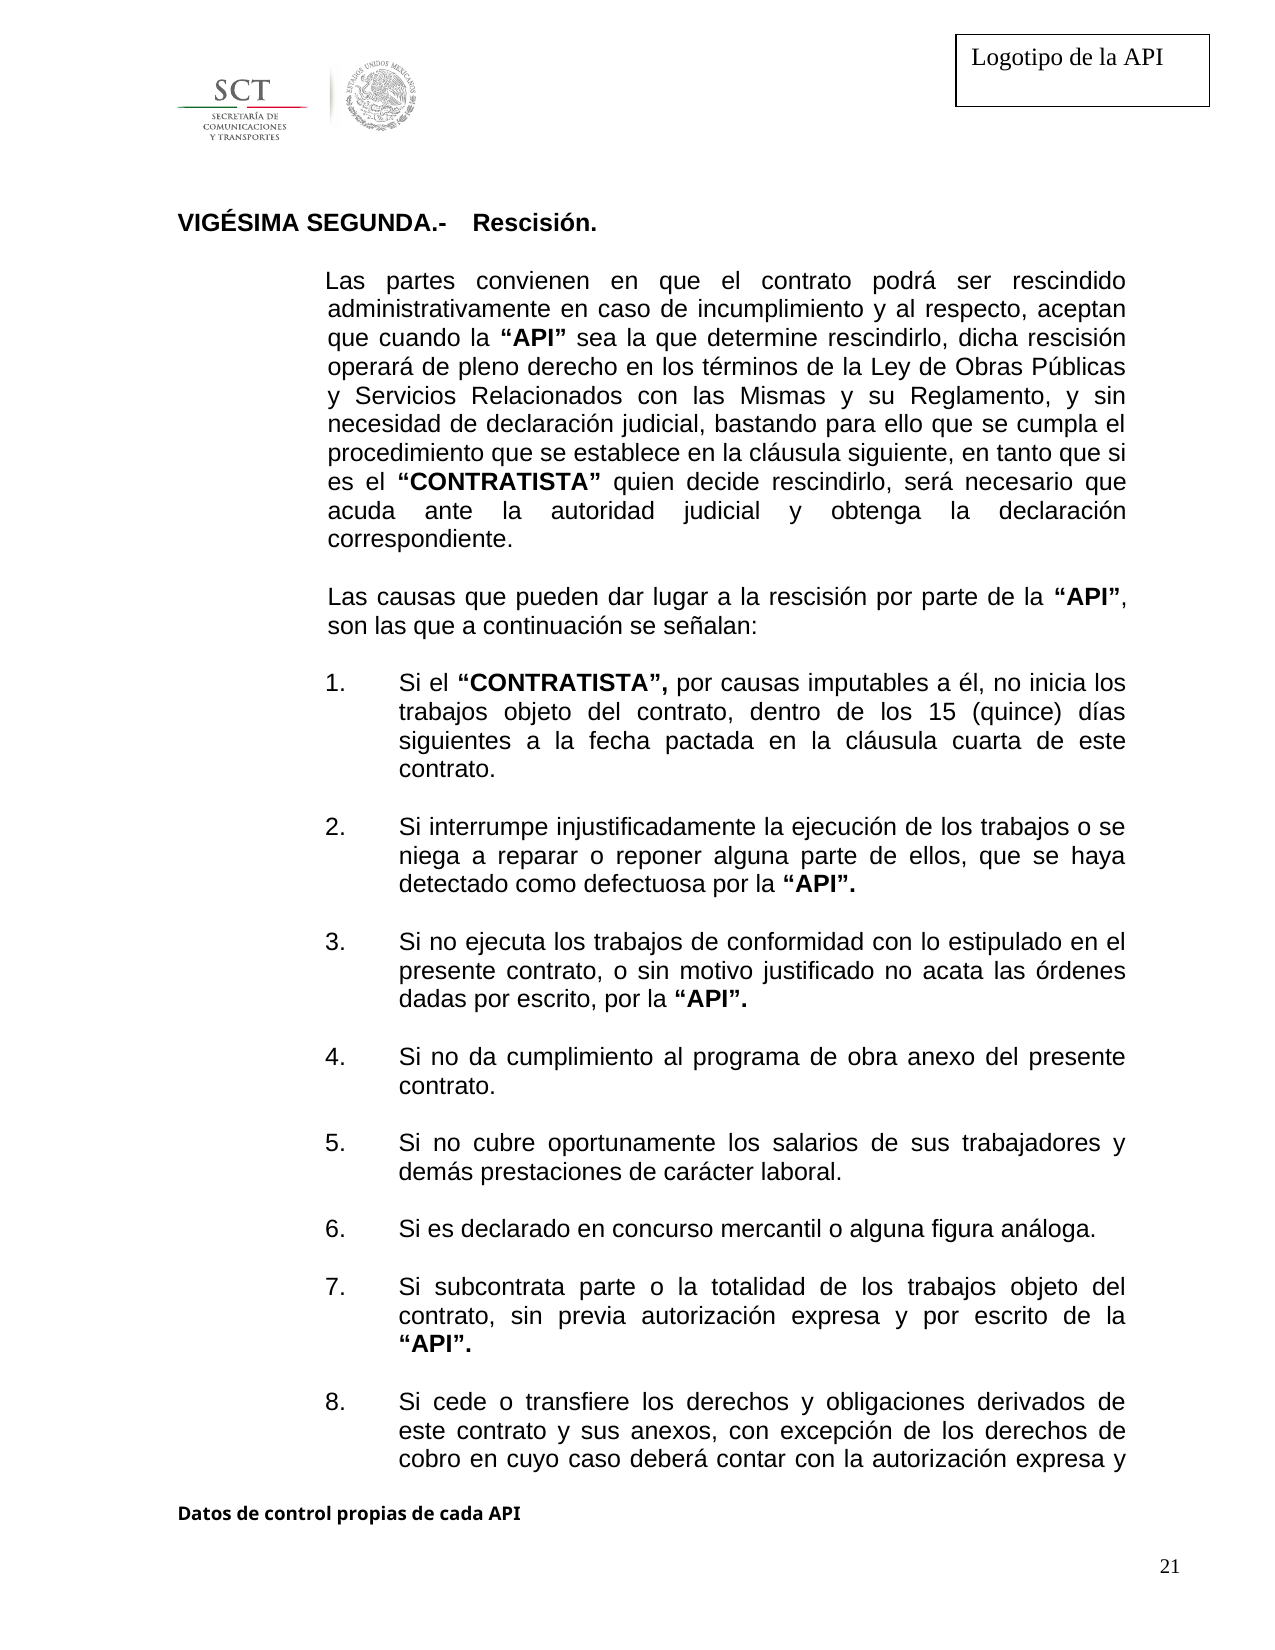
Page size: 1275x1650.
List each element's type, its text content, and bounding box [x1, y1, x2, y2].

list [325, 1387, 1127, 1473]
text VIGÉSIMA SEGUNDA.- Rescisión. [177, 208, 1127, 237]
list Si es declarado en concurso mercantil o alguna figura análoga. [325, 1214, 1127, 1243]
list Si subcontrata parte o la totalidad de los trabajos objeto del contrato, sin previa autorización expresa y por escrito de la “API”. [325, 1272, 1127, 1358]
list Si no cubre oportunamente los salarios de sus trabajadores y demás prestaciones de carácter laboral. [325, 1128, 1127, 1186]
text 4. Si no da cumplimiento al programa de obra anexo del presente contrato. [325, 1042, 1127, 1099]
text 2. Si interrumpe injustificadamente la ejecución de los trabajos o se niega a reparar o reponer alguna parte de ellos, que se haya detectado como defectuosa por la “API”. [325, 812, 1127, 898]
text 3. Si no ejecuta los trabajos de conformidad con lo estipulado en el presente contrato, o sin motivo justificado no acata las órdenes dadas por escrito, por la “API”. [325, 927, 1127, 1013]
text Las causas que pueden dar lugar a la rescisión por parte de la “API”, son las que a continuación se señalan: [327, 582, 1127, 639]
text Las partes convienen en que el contrato podrá ser rescindido administrativamente en caso de incumplimiento y al respecto, aceptan que cuando la “API” sea la que determine rescindirlo, dicha rescisión operará de pleno derecho en los términos de de Obras Públicas y Servicios Relacionados con las Mismas y su Reglamento, y sin necesidad de declaración judicial, bastando para ello que se cumpla el procedimiento que se establece en la cláusula siguiente, en tanto que si es el “CONTRATISTA” quien decide rescindirlo, será necesario que acuda ante la autoridad judicial y obtenga la declaración correspondiente. [325, 266, 1127, 553]
text 1. Si el “CONTRATISTA”, por causas imputables a él, no inicia los trabajos objeto del contrato, dentro de los 15 (quince) días siguientes a la fecha pactada en la cláusula cuarta de este contrato. [325, 668, 1127, 783]
